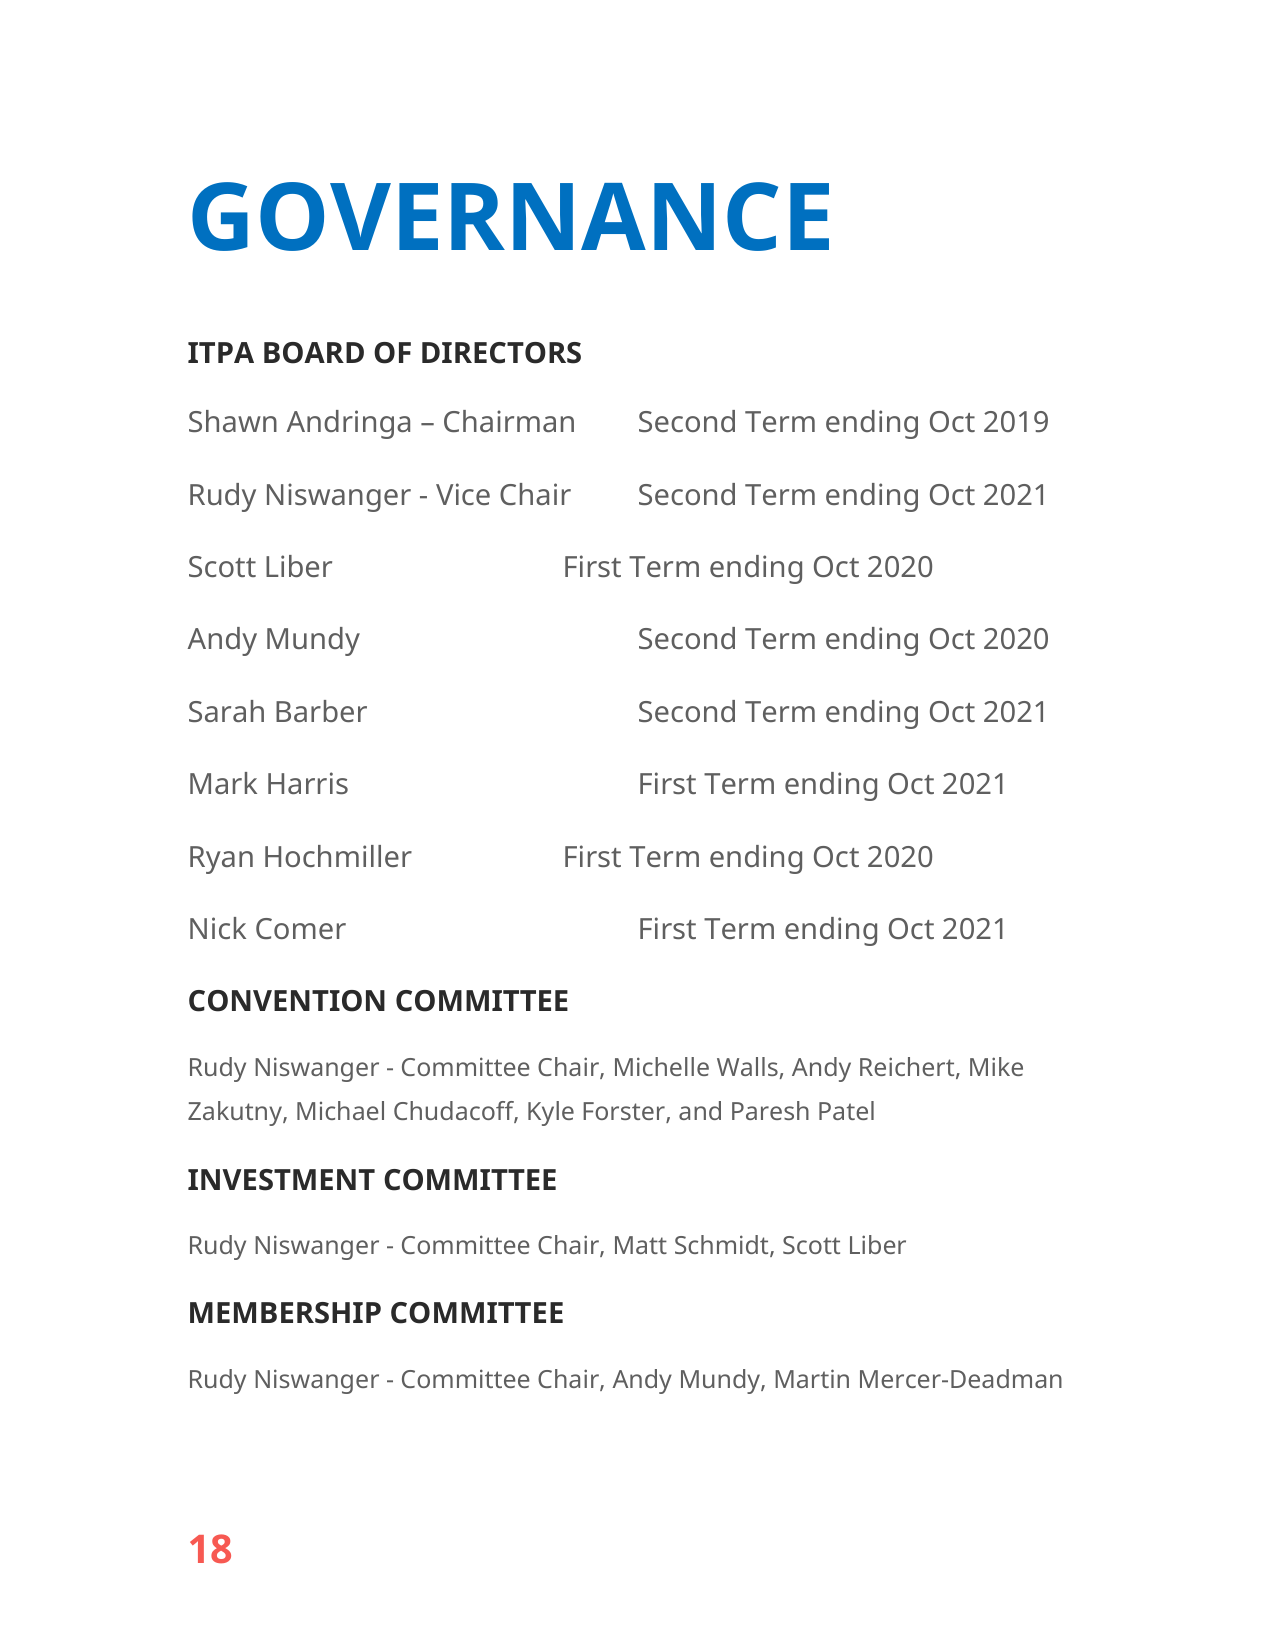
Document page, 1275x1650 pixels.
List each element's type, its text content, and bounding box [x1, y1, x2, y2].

subtitle Membership Committee [187, 1293, 1087, 1332]
text Rudy Niswanger - Vice Chair Second Term ending Oct 2021 [187, 474, 1087, 513]
text Nick Comer First Term ending Oct 2021 [187, 908, 1087, 948]
text Mark Harris First Term ending Oct 2021 [187, 763, 1087, 803]
text Rudy Niswanger - Committee Chair, Andy Mundy, Martin Mercer-Deadman [187, 1362, 1087, 1396]
text Scott Liber First Term ending Oct 2020 [187, 546, 1087, 586]
subtitle ITPA Board of directors [187, 333, 1087, 372]
text Governance [187, 150, 1087, 312]
text Shawn Andringa – Chairman Second Term ending Oct 2019 [187, 401, 1087, 441]
subtitle Investment Committee [187, 1159, 1087, 1198]
text Rudy Niswanger - Committee Chair, Michelle Walls, Andy Reichert, Mike Zakutny, Michael Chudacoff, Kyle Forster, and Paresh Patel [187, 1049, 1087, 1128]
text Sarah Barber Second Term ending Oct 2021 [187, 691, 1087, 731]
text Andy Mundy Second Term ending Oct 2020 [187, 619, 1087, 658]
text Rudy Niswanger - Committee Chair, Matt Schmidt, Scott Liber [187, 1228, 1087, 1262]
subtitle Convention Committee [187, 981, 1087, 1020]
text Ryan Hochmiller First Term ending Oct 2020 [187, 836, 1087, 876]
